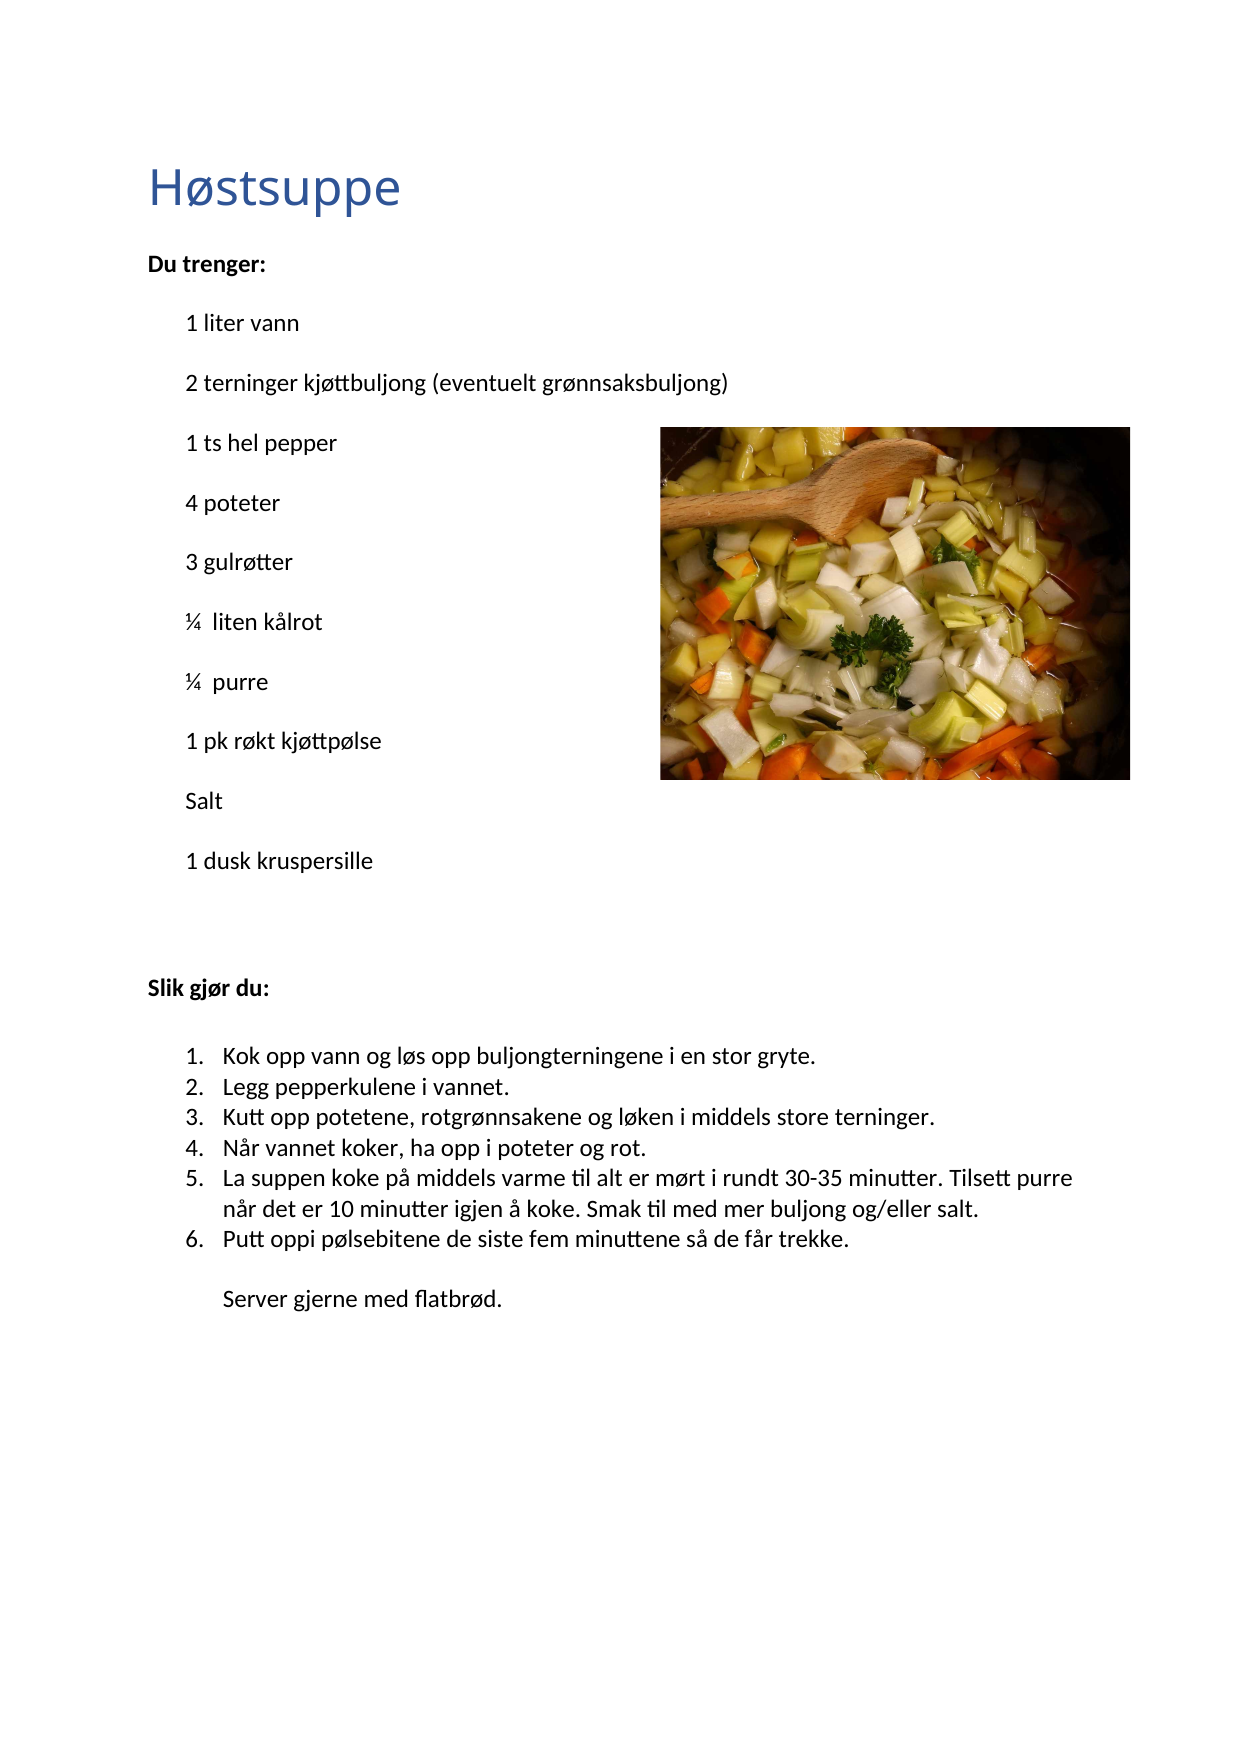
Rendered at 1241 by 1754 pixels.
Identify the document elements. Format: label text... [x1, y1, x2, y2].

text 4 poteter [185, 487, 660, 517]
text Slik gjør du: [148, 972, 1093, 1003]
text 1 liter vann [185, 308, 1093, 338]
text Server gjerne med flatbrød. [223, 1283, 1093, 1314]
text 3 gulrøtter [185, 546, 660, 577]
subtitle Høstsuppe [148, 152, 1093, 220]
list La suppen koke på middels varme til alt er mørt i rundt 30-35 minutter. Tilsett purre når det er 10 minutter igjen å koke. Smak til med mer buljong og/eller salt. [185, 1163, 1093, 1224]
list Putt oppi pølsebitene de siste fem minuttene så de får trekke. [185, 1224, 1093, 1254]
text 1 dusk kruspersille [185, 845, 1093, 875]
text ¼ purre [185, 666, 660, 696]
text 1 pk røkt kjøttpølse [185, 725, 660, 756]
text Du trenger: [148, 248, 1093, 278]
text 2 terninger kjøttbuljong (eventuelt grønnsaksbuljong) [185, 367, 1093, 398]
picture [660, 427, 1130, 780]
list Når vannet koker, ha opp i poteter og rot. [185, 1132, 1093, 1163]
list Kok opp vann og løs opp buljongterningene i en stor gryte. [185, 1041, 1093, 1071]
text 1 ts hel pepper [185, 427, 660, 457]
text ¼ liten kålrot [185, 606, 660, 637]
list Legg pepperkulene i vannet. [185, 1071, 1093, 1102]
text Salt [185, 785, 1093, 816]
list Kutt opp potetene, rotgrønnsakene og løken i middels store terninger. [185, 1102, 1093, 1132]
